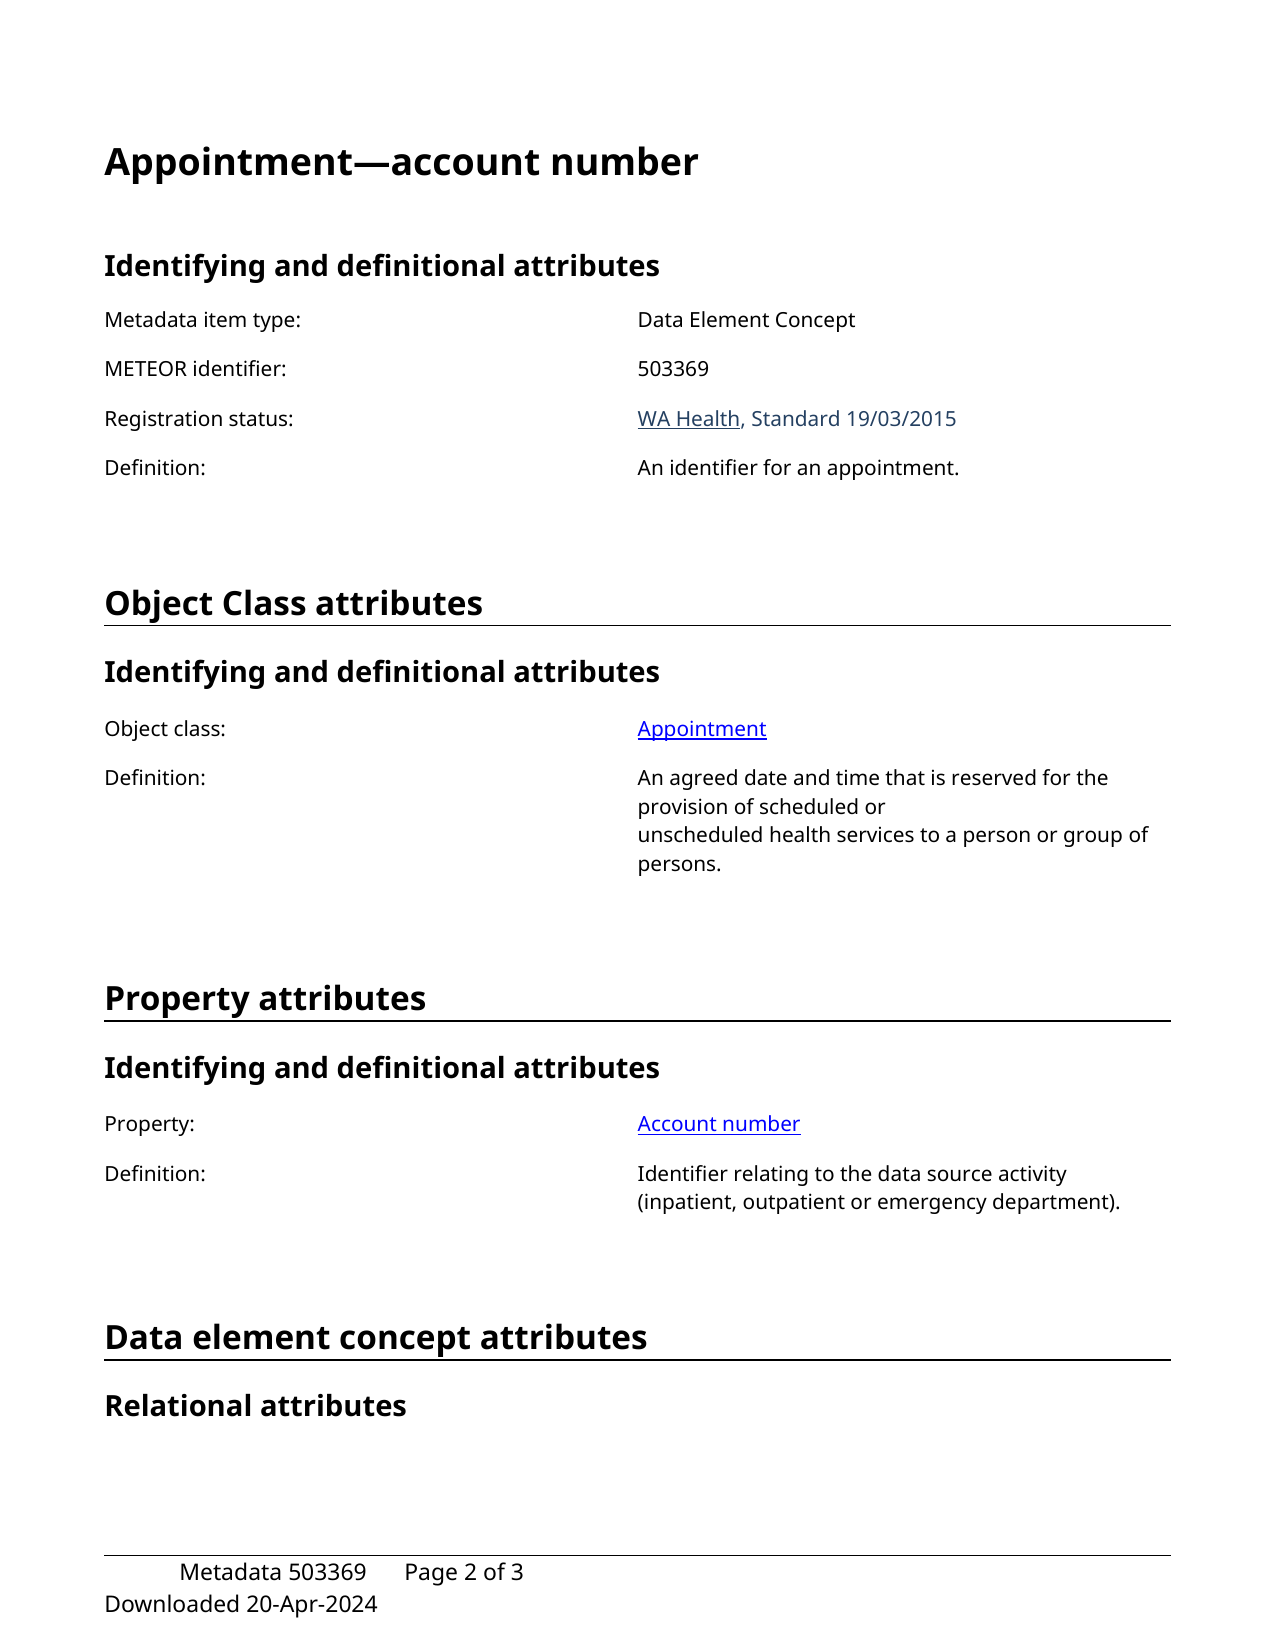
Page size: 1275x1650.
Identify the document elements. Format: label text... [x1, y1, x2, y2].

subtitle Property attributes [104, 975, 1171, 1020]
table_cell An agreed date and time that is reserved for the provision of scheduled or unscheduled health services to a person or group of persons. [626, 753, 1159, 887]
subtitle Identifying and definitional attributes [104, 651, 1171, 691]
table_cell Metadata item type: [93, 295, 626, 344]
table_cell Definition: [93, 443, 626, 492]
table_cell Registration status: [93, 394, 626, 443]
table_cell Data Element Concept [626, 295, 1159, 344]
table_cell An identifier for an appointment. [626, 443, 1159, 492]
subtitle Identifying and definitional attributes [104, 1047, 1171, 1087]
table_header Property: [93, 1099, 626, 1148]
table_header Identifying and definitional attributes [93, 199, 1159, 295]
subtitle Relational attributes [104, 1386, 1171, 1425]
table_header Account number [626, 1099, 1159, 1148]
table_cell Definition: [93, 753, 626, 887]
table_cell Identifier relating to the data source activity (inpatient, outpatient or emergency department). [626, 1149, 1159, 1226]
table_cell WA Health, Standard 19/03/2015 [626, 394, 1159, 443]
table_cell 503369 [626, 344, 1159, 393]
table_cell Definition: [93, 1149, 626, 1226]
table_header Object class: [93, 704, 626, 753]
subtitle Object Class attributes [104, 579, 1171, 625]
table_header Appointment [626, 704, 1159, 753]
subtitle Appointment—account number [104, 135, 1171, 186]
subtitle Data element concept attributes [104, 1314, 1171, 1359]
table_cell METEOR identifier: [93, 344, 626, 393]
